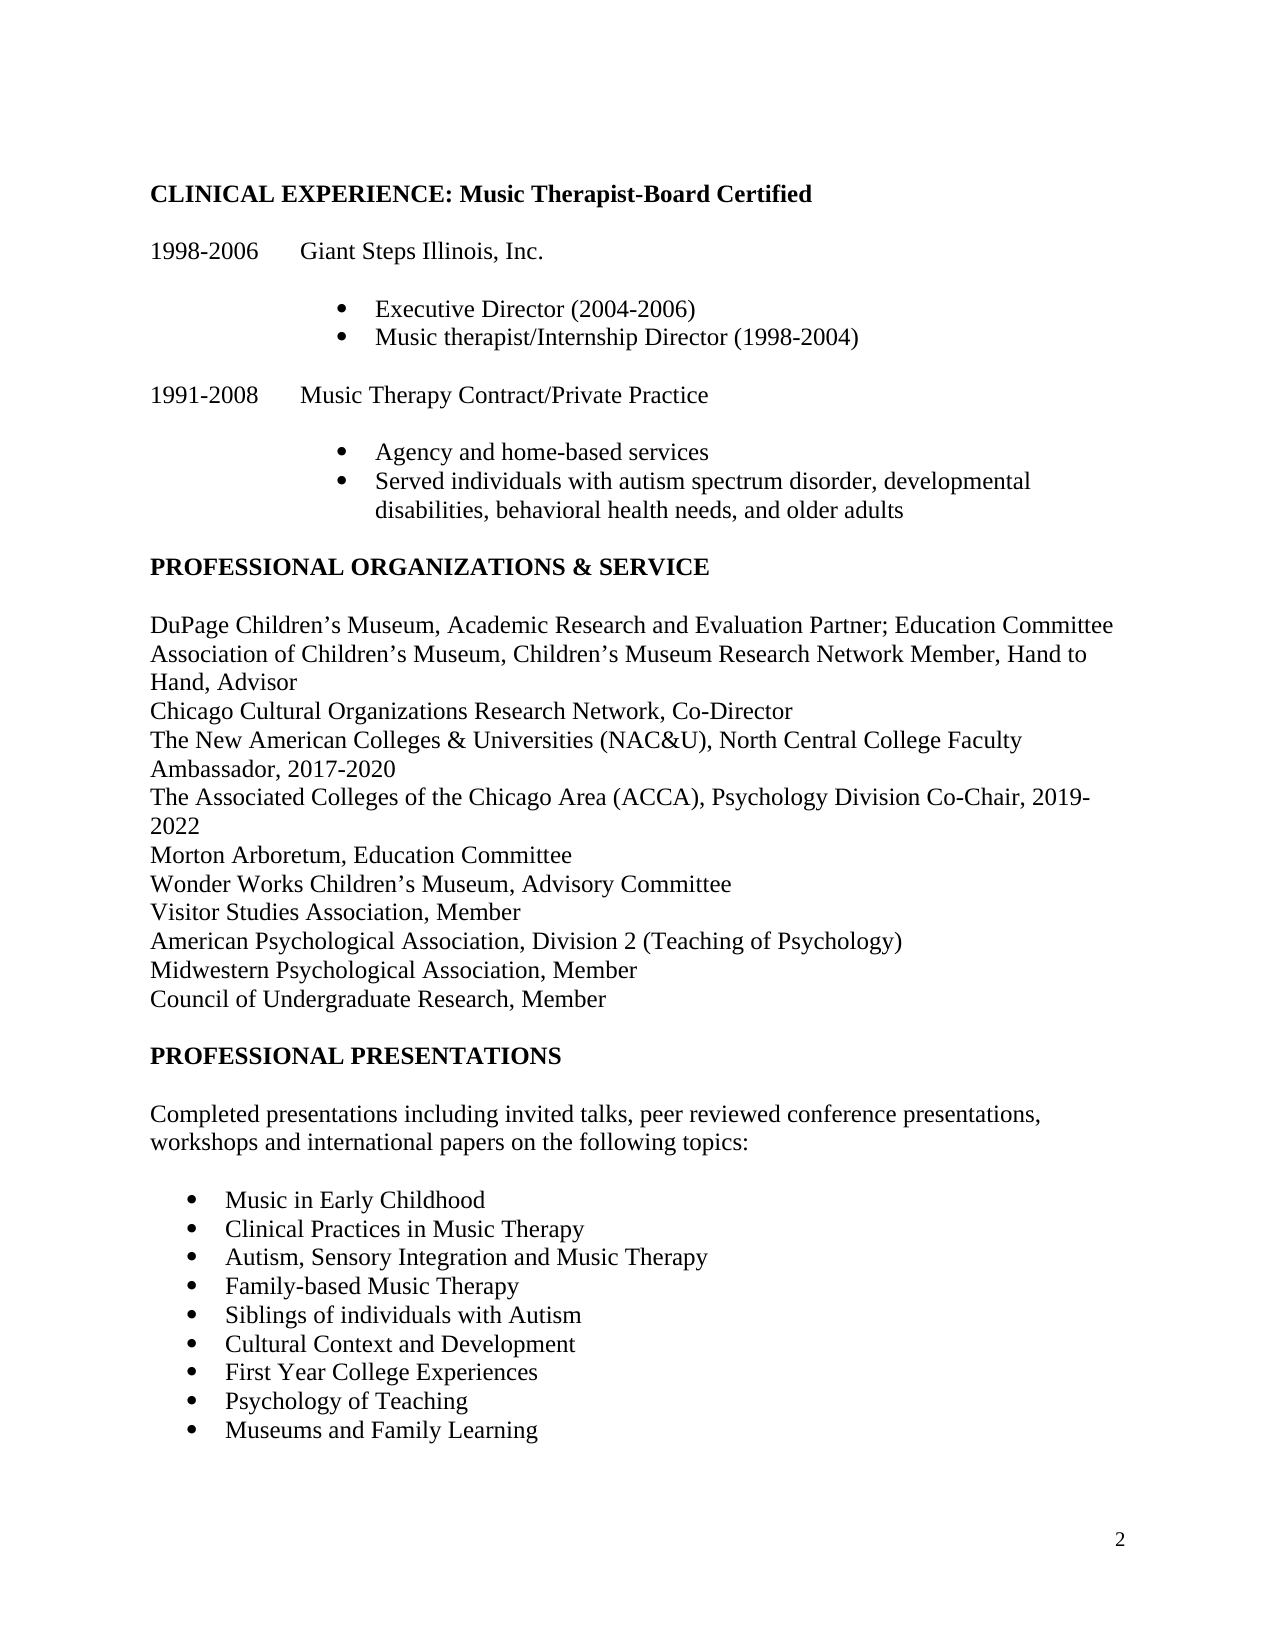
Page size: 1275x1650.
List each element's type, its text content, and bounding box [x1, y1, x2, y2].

list Psychology of Teaching [187, 1386, 1125, 1415]
text Council of Undergraduate Research, Member [150, 984, 1125, 1012]
text DuPage Children’s Museum, Academic Research and Evaluation Partner; Education Committee [150, 610, 1125, 639]
text PROFESSIONAL PRESENTATIONS [150, 1041, 1125, 1070]
text American Psychological Association, Division 2 (Teaching of Psychology) [150, 926, 1125, 955]
text Association of Children’s Museum, Children’s Museum Research Network Member, Hand to Hand, Advisor [150, 639, 1125, 696]
text 1991-2008 Music Therapy Contract/Private Practice [150, 380, 1125, 409]
text The Associated Colleges of the Chicago Area (ACCA), Psychology Division Co-Chair, 2019-2022 [150, 782, 1125, 840]
text CLINICAL EXPERIENCE: Music Therapist-Board Certified [150, 179, 1125, 207]
list First Year College Experiences [187, 1357, 1125, 1386]
list Executive Director (2004-2006) [337, 294, 1125, 322]
list Served individuals with autism spectrum disorder, developmental disabilities, behavioral health needs, and older adults [337, 466, 1125, 524]
text Morton Arboretum, Education Committee [150, 840, 1125, 869]
list Music therapist/Internship Director (1998-2004) [337, 322, 1125, 351]
list Museums and Family Learning [187, 1415, 1125, 1444]
text Completed presentations including invited talks, peer reviewed conference presentations, workshops and international papers on the following topics: [150, 1099, 1125, 1156]
text Midwestern Psychological Association, Member [150, 955, 1125, 984]
list Autism, Sensory Integration and Music Therapy [187, 1242, 1125, 1271]
text The New American Colleges & Universities (NAC&U), North Central College Faculty Ambassador, 2017-2020 [150, 725, 1125, 782]
list Cultural Context and Development [187, 1329, 1125, 1357]
text PROFESSIONAL ORGANIZATIONS & SERVICE [150, 552, 1125, 581]
list Family-based Music Therapy [187, 1271, 1125, 1300]
list Clinical Practices in Music Therapy [187, 1214, 1125, 1242]
text 1998-2006 Giant Steps Illinois, Inc. [150, 236, 1125, 265]
list Agency and home-based services [337, 437, 1125, 466]
list Music in Early Childhood [187, 1185, 1125, 1214]
list Siblings of individuals with Autism [187, 1300, 1125, 1329]
text Wonder Works Children’s Museum, Advisory Committee [150, 869, 1125, 897]
text Visitor Studies Association, Member [150, 897, 1125, 926]
text Chicago Cultural Organizations Research Network, Co-Director [150, 696, 1125, 725]
